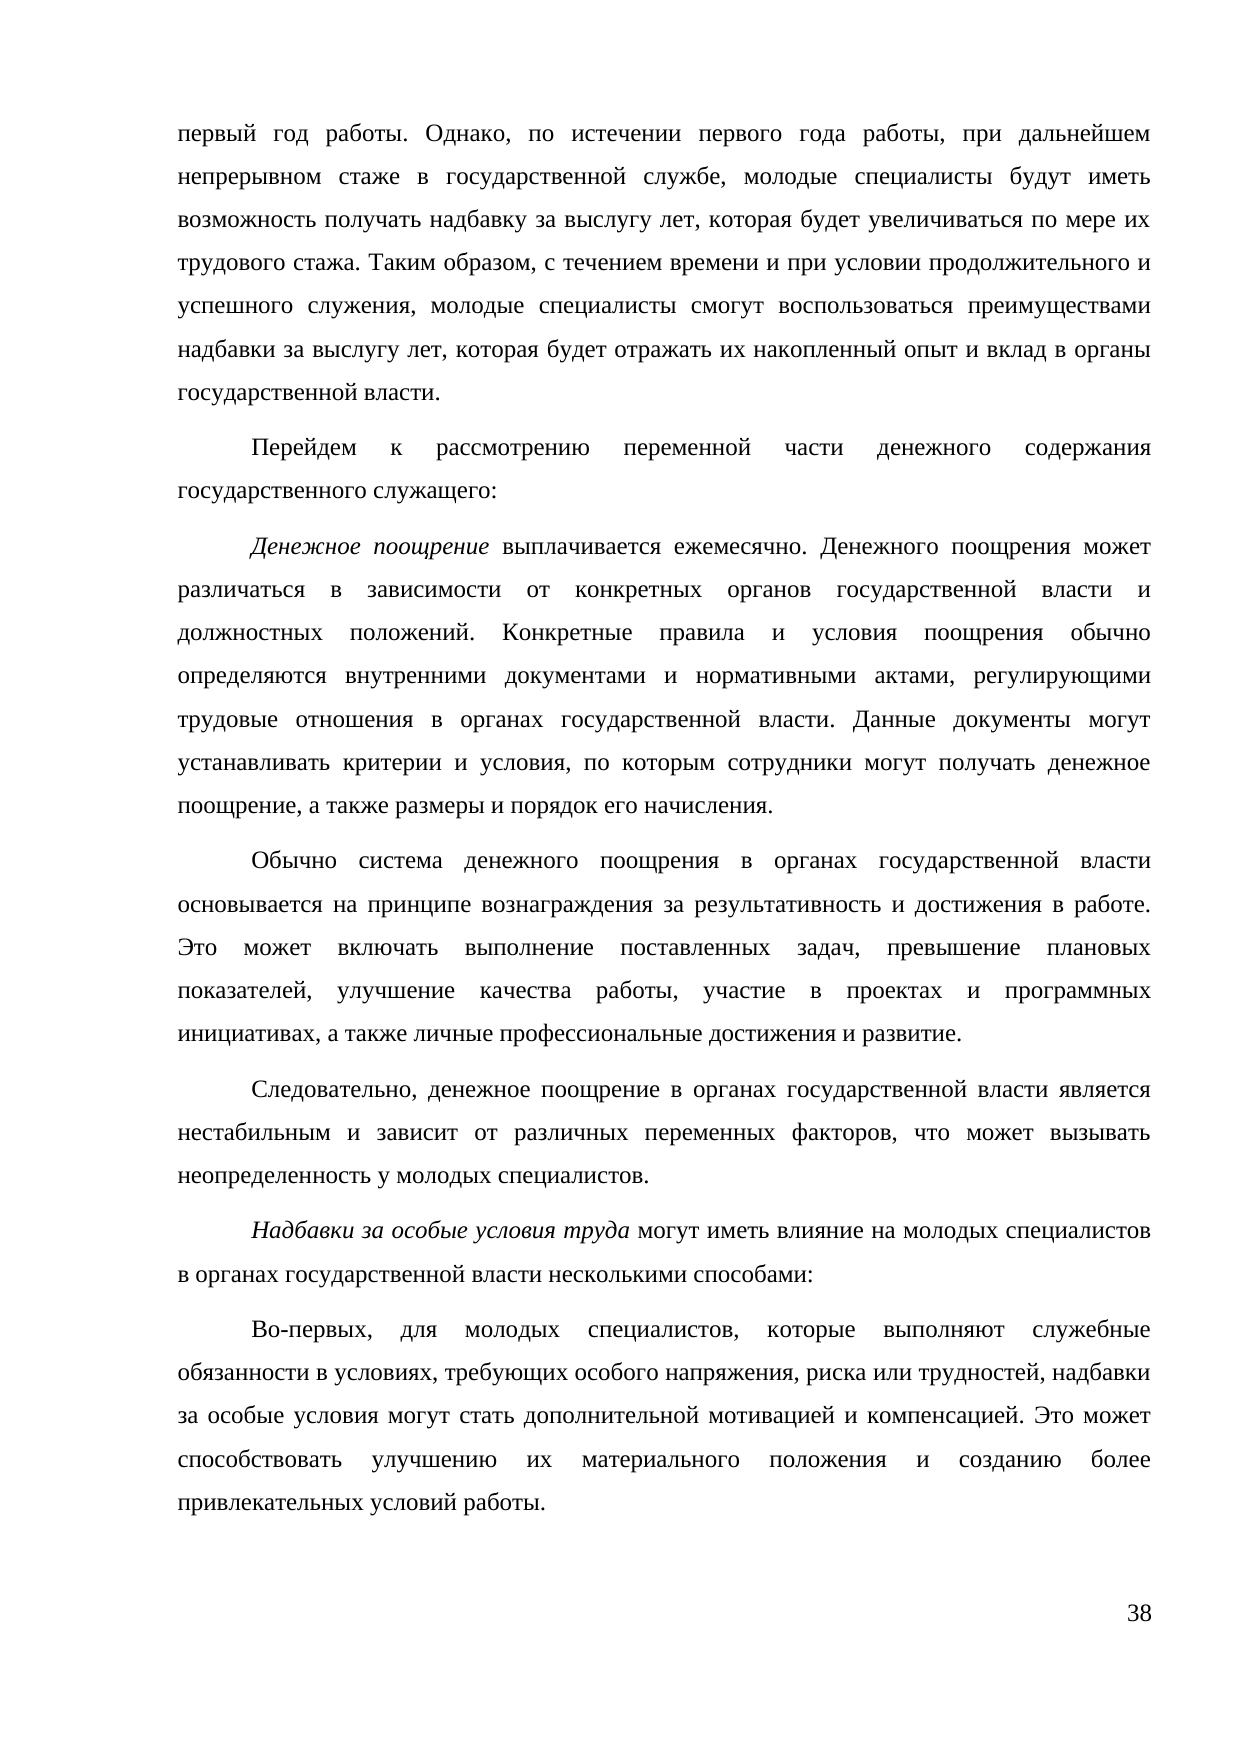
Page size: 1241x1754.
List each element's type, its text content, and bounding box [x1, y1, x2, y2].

text Во-первых, для молодых специалистов, которые выполняют служебные обязанности в условиях, требующих особого напряжения, риска или трудностей, надбавки за особые условия могут стать дополнительной мотивацией и компенсацией. Это может способствовать улучшению их материального положения и созданию более привлекательных условий работы. [177, 1314, 1152, 1516]
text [177, 118, 1152, 406]
text Обычно система денежного поощрения в органах государственной власти основывается на принципе вознаграждения за результативность и достижения в работе. Это может включать выполнение поставленных задач, превышение плановых показателей, улучшение качества работы, участие в проектах и программных инициативах, а также личные профессиональные достижения и развитие. [177, 846, 1152, 1047]
text Перейдем к рассмотрению переменной части денежного содержания государственного служащего: [177, 432, 1152, 504]
text Следовательно, денежное поощрение в органах государственной власти является нестабильным и зависит от различных переменных факторов, что может вызывать неопределенность у молодых специалистов. [177, 1074, 1152, 1189]
text Денежное поощрение выплачивается ежемесячно. Денежного поощрения может различаться в зависимости от конкретных органов государственной власти и должностных положений. Конкретные правила и условия поощрения обычно определяются внутренними документами и нормативными актами, регулирующими трудовые отношения в органах государственной власти. Данные документы могут устанавливать критерии и условия, по которым сотрудники могут получать денежное поощрение, а также размеры и порядок его начисления. [177, 531, 1152, 819]
text Надбавки за особые условия труда могут иметь влияние на молодых специалистов в органах государственной власти несколькими способами: [177, 1216, 1152, 1287]
